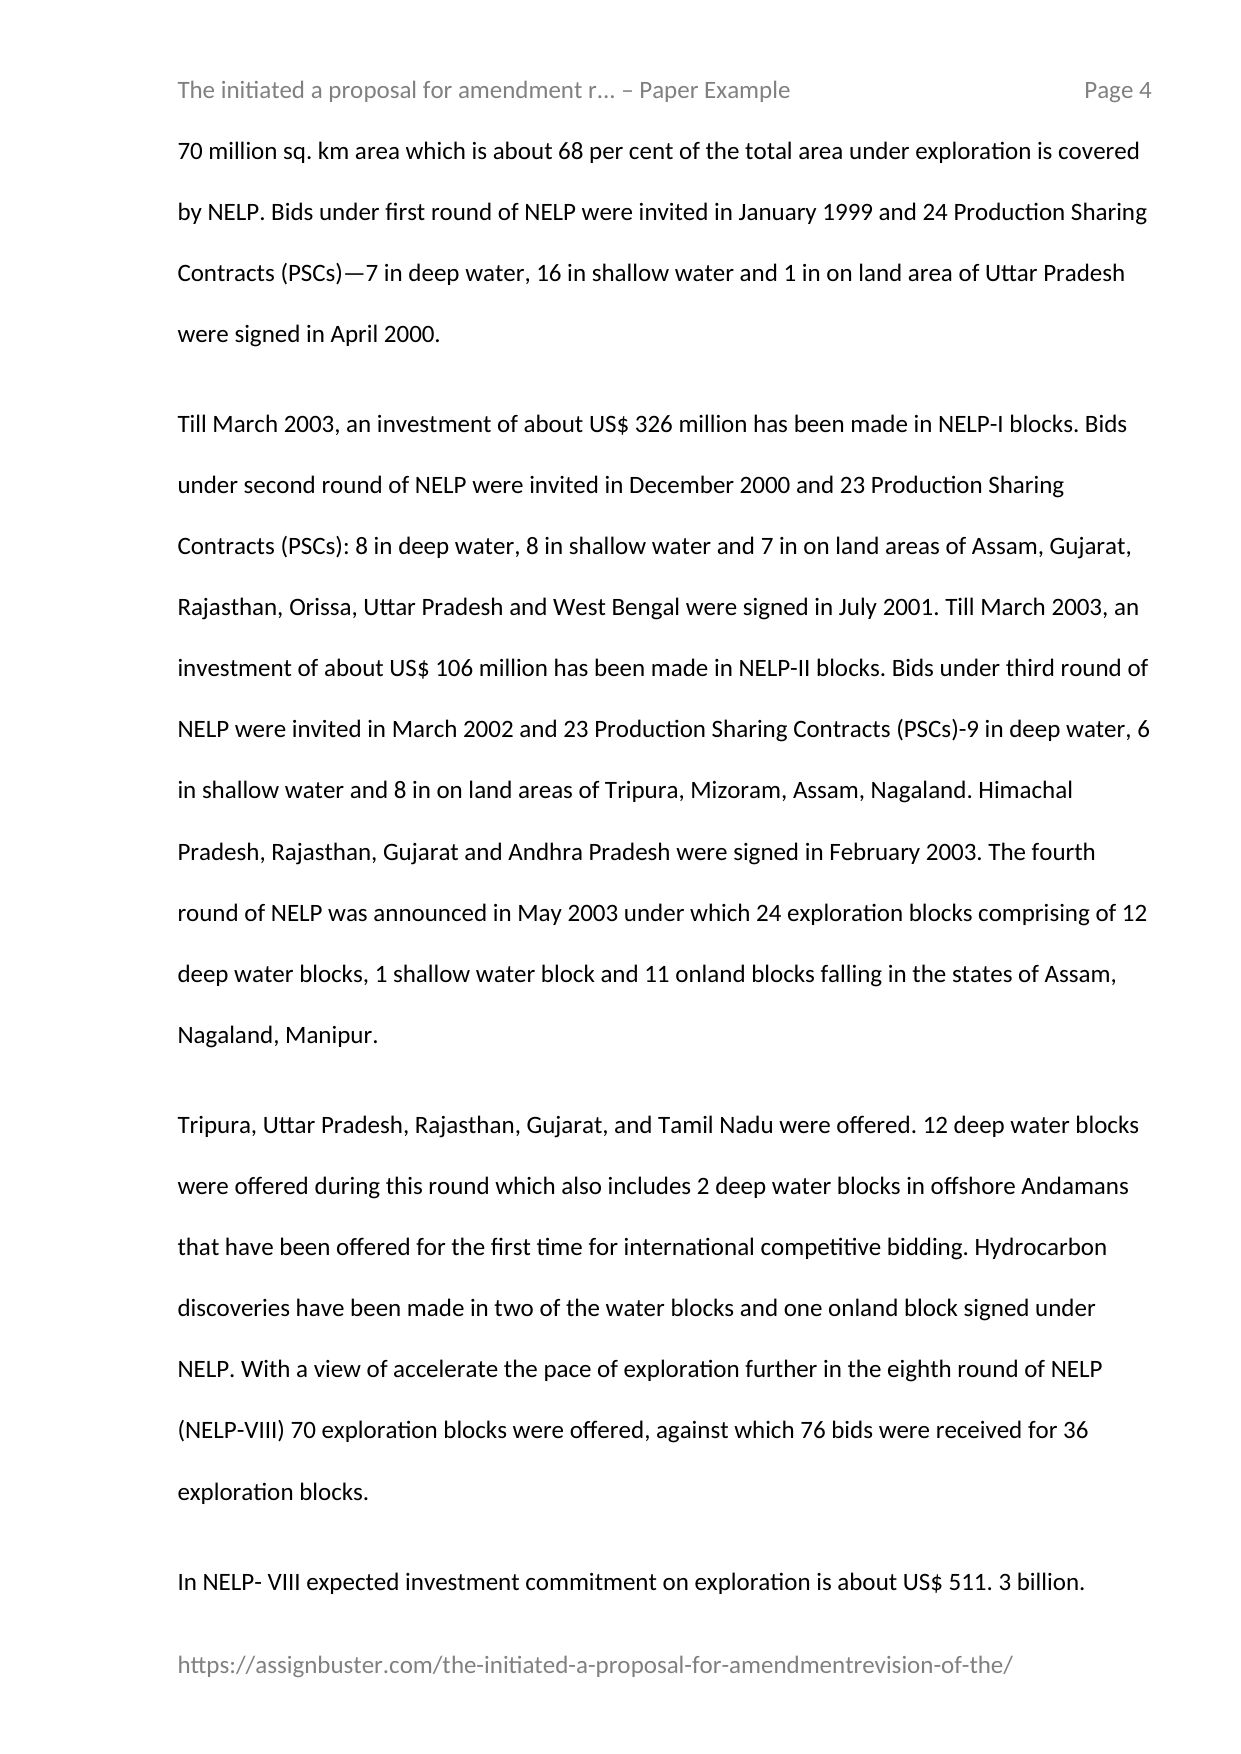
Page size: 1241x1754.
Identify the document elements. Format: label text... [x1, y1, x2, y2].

text 70 million sq. km area which is about 68 per cent of the total area under exploration is covered by NELP. Bids under first round of NELP were invited in January 1999 and 24 Production Sharing Contracts (PSCs)—7 in deep water, 16 in shallow water and 1 in on land area of Uttar Pradesh were signed in April 2000. [177, 135, 1152, 348]
text Tripura, Uttar Pradesh, Rajasthan, Gujarat, and Tamil Nadu were offered. 12 deep water blocks were offered during this round which also includes 2 deep water blocks in offshore Andamans that have been offered for the first time for international competitive bidding. Hydrocarbon discoveries have been made in two of the water blocks and one onland block signed under NELP. With a view of accelerate the pace of exploration further in the eighth round of NELP (NELP-VIII) 70 exploration blocks were offered, against which 76 bids were received for 36 exploration blocks. [177, 1109, 1152, 1506]
text Till March 2003, an investment of about US$ 326 million has been made in NELP-I blocks. Bids under second round of NELP were invited in December 2000 and 23 Production Sharing Contracts (PSCs): 8 in deep water, 8 in shallow water and 7 in on land areas of Assam, Gujarat, Rajasthan, Orissa, Uttar Pradesh and West Bengal were signed in July 2001. Till March 2003, an investment of about US$ 106 million has been made in NELP-II blocks. Bids under third round of NELP were invited in March 2002 and 23 Production Sharing Contracts (PSCs)-9 in deep water, 6 in shallow water and 8 in on land areas of Tripura, Mizoram, Assam, Nagaland. Himachal Pradesh, Rajasthan, Gujarat and Andhra Pradesh were signed in February 2003. The fourth round of NELP was announced in May 2003 under which 24 exploration blocks comprising of 12 deep water blocks, 1 shallow water block and 11 onland blocks falling in the states of Assam, Nagaland, Manipur. [177, 408, 1152, 1049]
text In NELP- VIII expected investment commitment on exploration is about US$ 511. 3 billion. [177, 1566, 1152, 1597]
